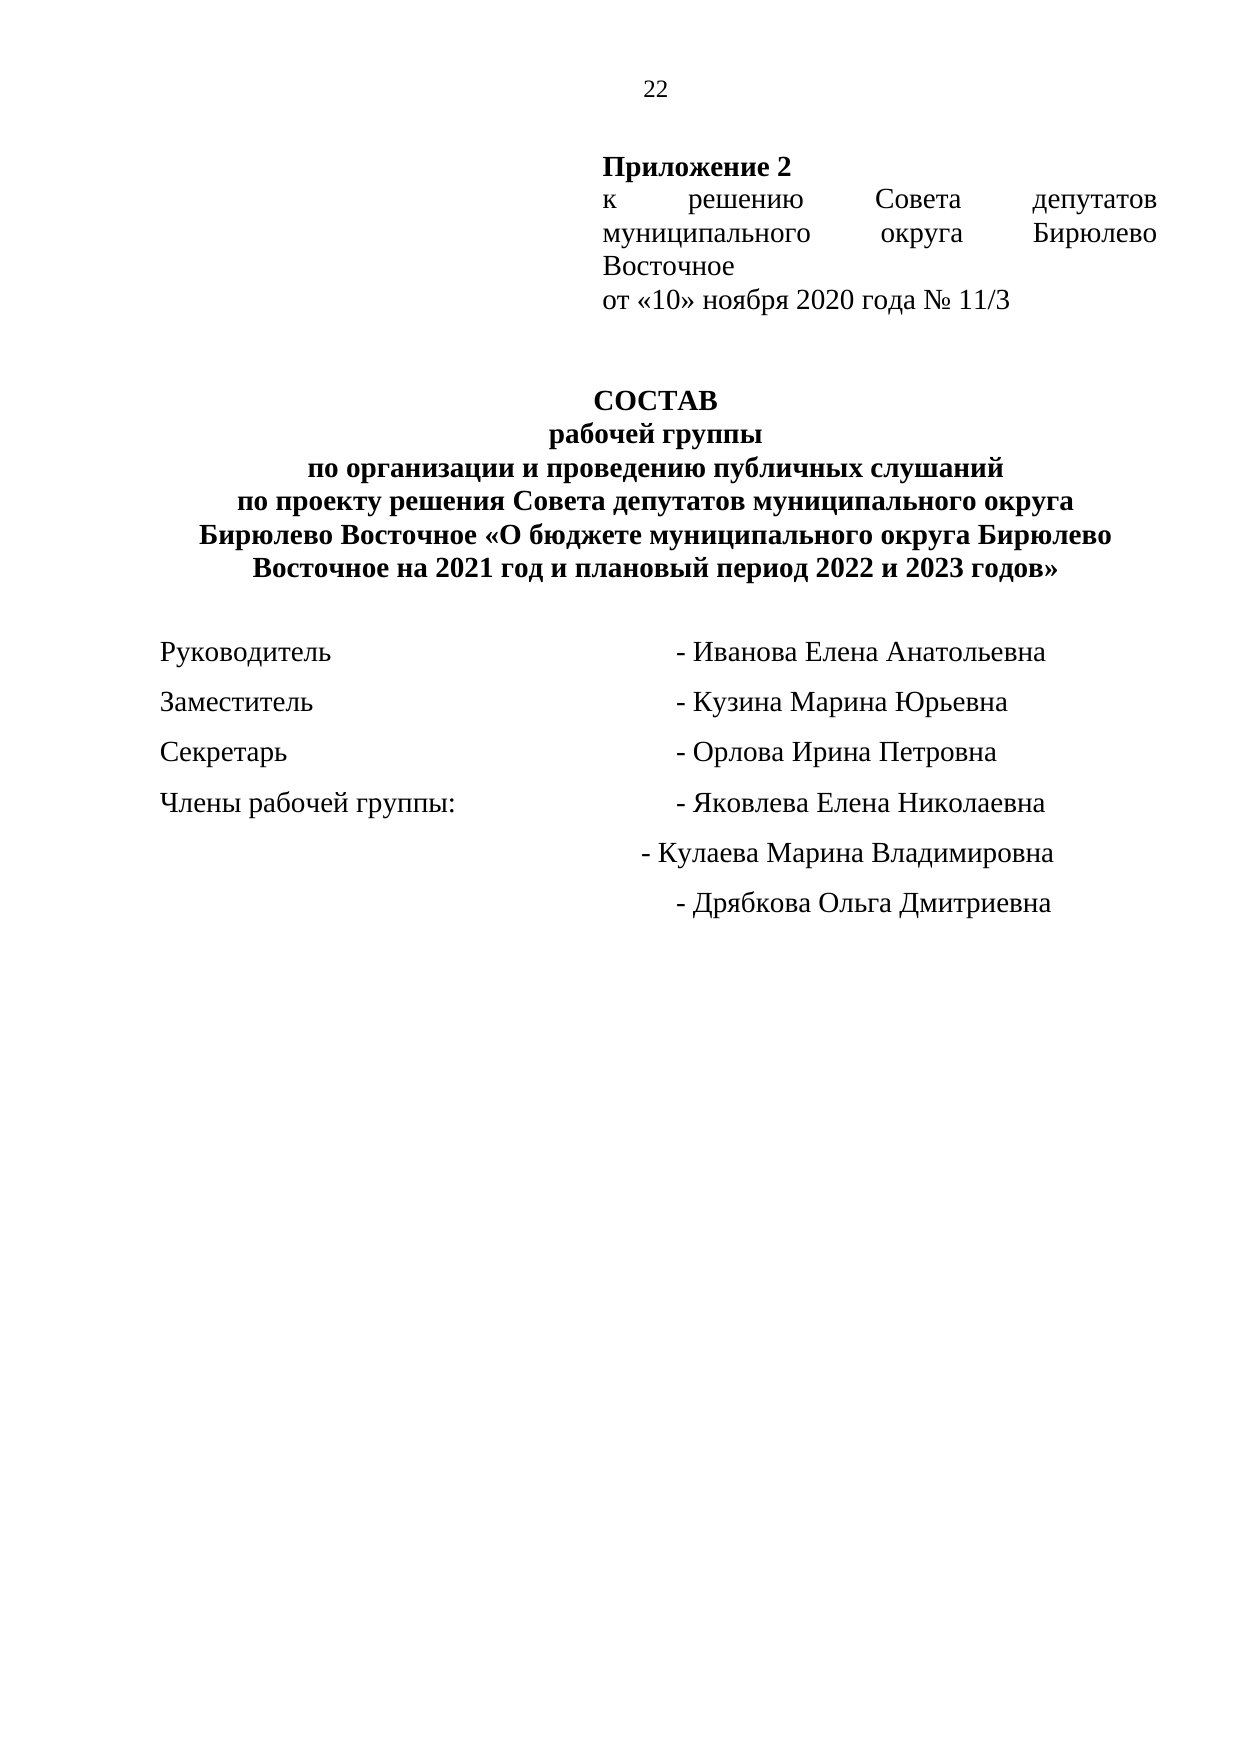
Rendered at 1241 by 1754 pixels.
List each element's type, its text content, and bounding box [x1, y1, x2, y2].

text - Кулаева Марина Владимировна [159, 835, 1152, 869]
text по проекту решения Совета депутатов муниципального округа [159, 483, 1152, 517]
text - Дрябкова Ольга Дмитриевна [159, 885, 1152, 919]
text Бирюлево Восточное «О бюджете муниципального округа Бирюлево Восточное на 2021 год и плановый период 2022 и 2023 годов» [159, 517, 1152, 584]
text Приложение 2 [602, 156, 1157, 181]
text Заместитель - Кузина Марина Юрьевна [159, 684, 1152, 718]
text Секретарь - Орлова Ирина Петровна [159, 734, 1152, 768]
text рабочей группы [159, 416, 1152, 450]
text Члены рабочей группы: - Яковлева Елена Николаевна [159, 785, 1152, 818]
text по организации и проведению публичных слушаний [159, 450, 1152, 483]
text к решению Совета депутатов муниципального округа Бирюлево Восточное [602, 181, 1157, 282]
text от «10» ноября 2020 года № 11/3 [573, 282, 1152, 316]
text Руководитель - Иванова Елена Анатольевна [159, 634, 1152, 667]
text СОСТАВ [159, 383, 1152, 416]
